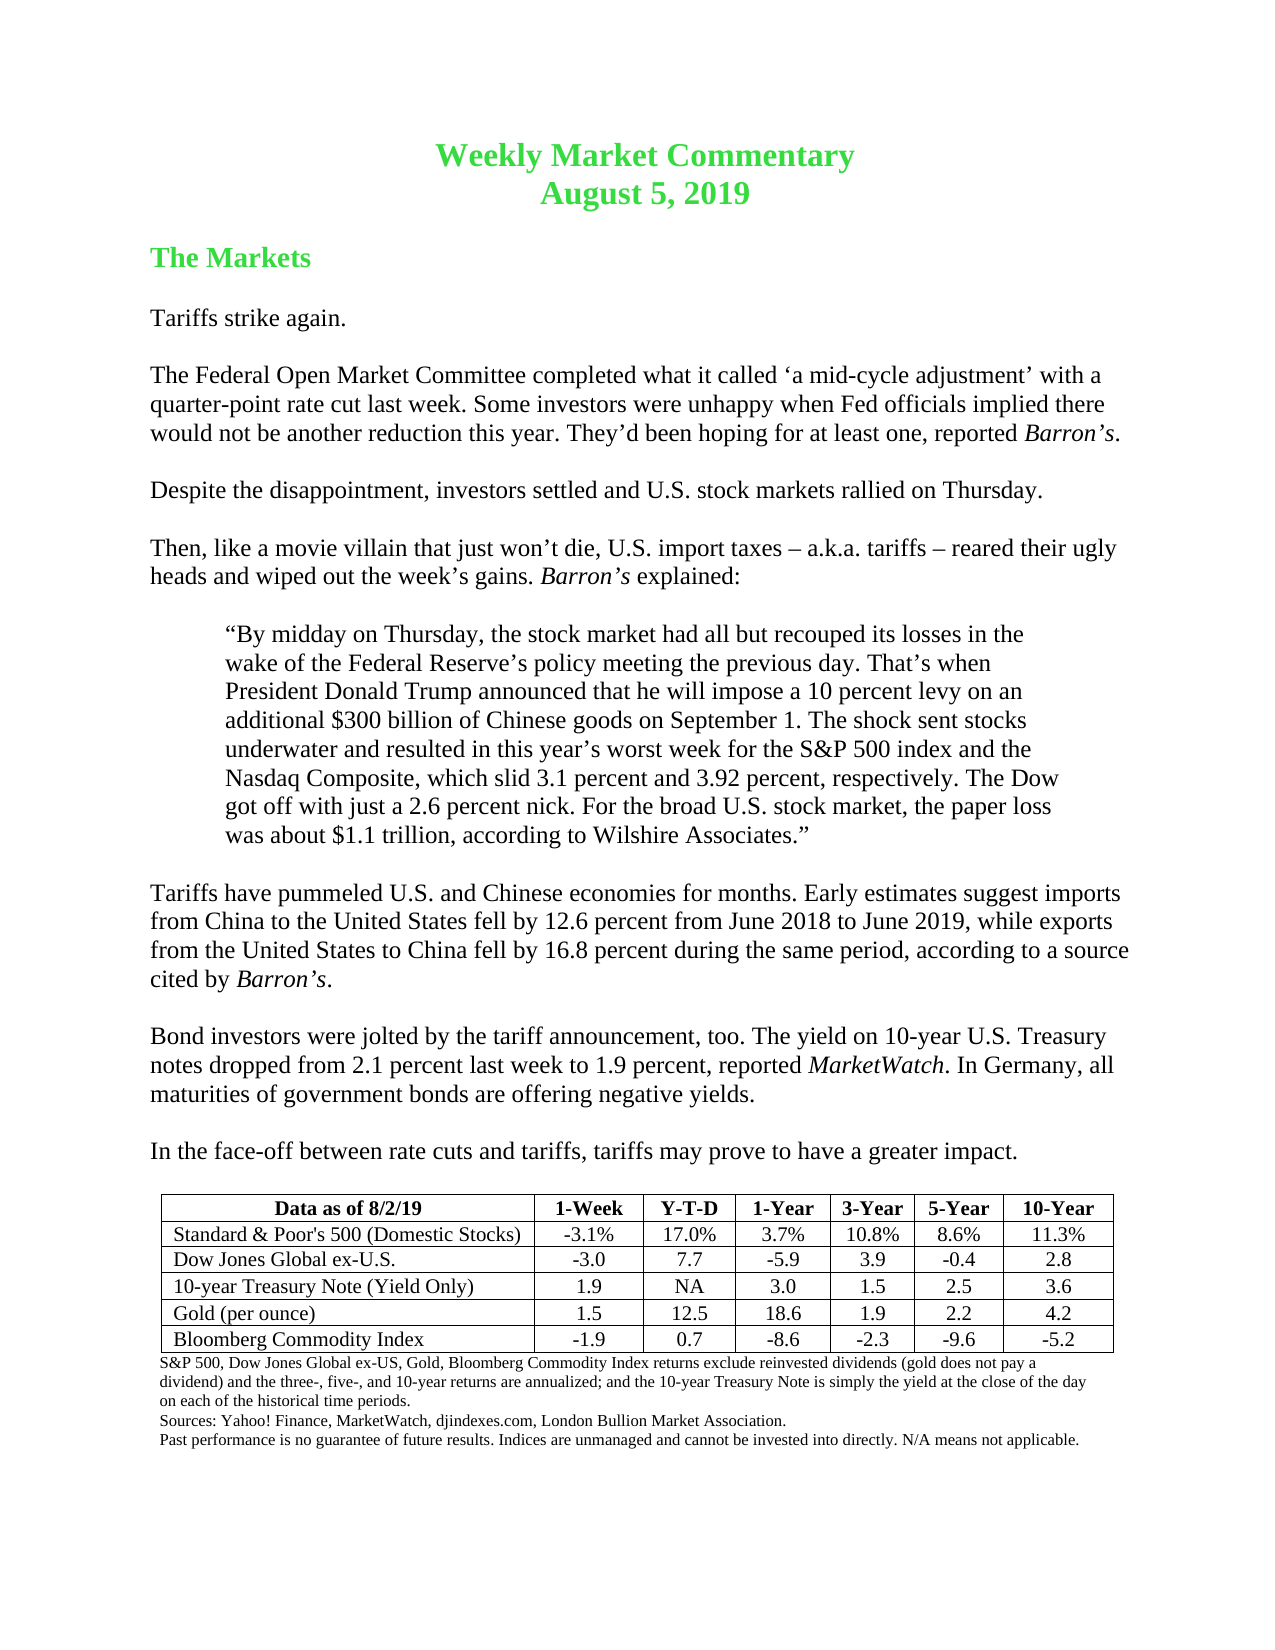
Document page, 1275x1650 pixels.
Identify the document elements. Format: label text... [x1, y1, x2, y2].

table_cell NA [644, 1273, 735, 1299]
table_cell -1.9 [535, 1326, 643, 1352]
table_cell -3.0 [535, 1247, 643, 1272]
text The Markets [150, 240, 1140, 274]
table_cell Gold (per ounce) [162, 1300, 534, 1325]
table_cell 10.8% [831, 1222, 914, 1246]
table_cell -2.3 [831, 1326, 914, 1352]
table_cell -5.2 [1004, 1326, 1113, 1352]
table_cell 12.5 [644, 1300, 735, 1325]
table_header 1-Year [736, 1195, 830, 1221]
table_cell 8.6% [915, 1222, 1003, 1246]
table_header 5-Year [915, 1195, 1003, 1221]
table_cell 2.5 [915, 1273, 1003, 1299]
text S&P 500, Dow Jones Global ex-US, Gold, Bloomberg Commodity Index returns exclude reinvested dividends (gold does not pay a dividend) and the three-, five-, and 10-year returns are annualized; and the 10-year Treasury Note is simply the yield at the close of the day on each of the historical time periods. [159, 1353, 1097, 1410]
text Then, like a movie villain that just won’t die, U.S. import taxes – a.k.a. tariffs – reared their ugly heads and wiped out the week’s gains. Barron’s explained: [150, 533, 1140, 590]
text Weekly Market Commentary [150, 135, 1140, 173]
text August 5, 2019 [150, 173, 1140, 212]
table_cell -9.6 [915, 1326, 1003, 1352]
text Sources: Yahoo! Finance, MarketWatch, djindexes.com, London Bullion Market Association. [159, 1410, 1097, 1429]
table_cell 11.3% [1004, 1222, 1113, 1246]
table_cell 7.7 [644, 1247, 735, 1272]
table_cell 1.9 [535, 1273, 643, 1299]
table_cell 2.8 [1004, 1247, 1113, 1272]
table_cell -0.4 [915, 1247, 1003, 1272]
text The Federal Open Market Committee completed what it called ‘a mid-cycle adjustment’ with a quarter-point rate cut last week. Some investors were unhappy when Fed officials implied there would not be another reduction this year. They’d been hoping for at least one, reported Barron’s. [150, 360, 1140, 446]
table_cell 3.9 [831, 1247, 914, 1272]
table_header 1-Week [535, 1195, 643, 1221]
table_header 3-Year [831, 1195, 914, 1221]
table_cell Dow Jones Global ex-U.S. [162, 1247, 534, 1272]
text In the face-off between rate cuts and tariffs, tariffs may prove to have a greater impact. [150, 1136, 1140, 1165]
table_cell 1.9 [831, 1300, 914, 1325]
table_cell 3.7% [736, 1222, 830, 1246]
table_cell -3.1% [535, 1222, 643, 1246]
table_cell 3.6 [1004, 1273, 1113, 1299]
table_cell 0.7 [644, 1326, 735, 1352]
table_cell Standard & Poor's 500 (Domestic Stocks) [162, 1222, 534, 1246]
table_cell 18.6 [736, 1300, 830, 1325]
table_cell 4.2 [1004, 1300, 1113, 1325]
table_header 10-Year [1004, 1195, 1113, 1221]
text Tariffs have pummeled U.S. and Chinese economies for months. Early estimates suggest imports from China to the United States fell by 12.6 percent from June 2018 to June 2019, while exports from the United States to China fell by 16.8 percent during the same period, according to a source cited by Barron’s. [150, 878, 1140, 993]
text Past performance is no guarantee of future results. Indices are unmanaged and cannot be invested into directly. N/A means not applicable. [159, 1429, 1097, 1449]
table_cell 1.5 [535, 1300, 643, 1325]
table_cell 10-year Treasury Note (Yield Only) [162, 1273, 534, 1299]
table_cell 17.0% [644, 1222, 735, 1246]
table_cell Bloomberg Commodity Index [162, 1326, 534, 1352]
text Tariffs strike again. [150, 303, 1140, 331]
text Despite the disappointment, investors settled and U.S. stock markets rallied on Thursday. [150, 475, 1140, 504]
table_cell 2.2 [915, 1300, 1003, 1325]
table_cell 1.5 [831, 1273, 914, 1299]
text “By midday on Thursday, the stock market had all but recouped its losses in the wake of the Federal Reserve’s policy meeting the previous day. That’s when President Donald Trump announced that he will impose a 10 percent levy on an additional $300 billion of Chinese goods on September 1. The shock sent stocks underwater and resulted in this year’s worst week for the S&P 500 index and the Nasdaq Composite, which slid 3.1 percent and 3.92 percent, respectively. The Dow got off with just a 2.6 percent nick. For the broad U.S. stock market, the paper loss was about $1.1 trillion, according to Wilshire Associates.” [225, 619, 1069, 849]
table_header Data as of 8/2/19 [162, 1195, 534, 1221]
text Bond investors were jolted by the tariff announcement, too. The yield on 10-year U.S. Treasury notes dropped from 2.1 percent last week to 1.9 percent, reported MarketWatch. In Germany, all maturities of government bonds are offering negative yields. [150, 1021, 1140, 1108]
table_cell -5.9 [736, 1247, 830, 1272]
table_header Y-T-D [644, 1195, 735, 1221]
table_cell 3.0 [736, 1273, 830, 1299]
table_cell -8.6 [736, 1326, 830, 1352]
